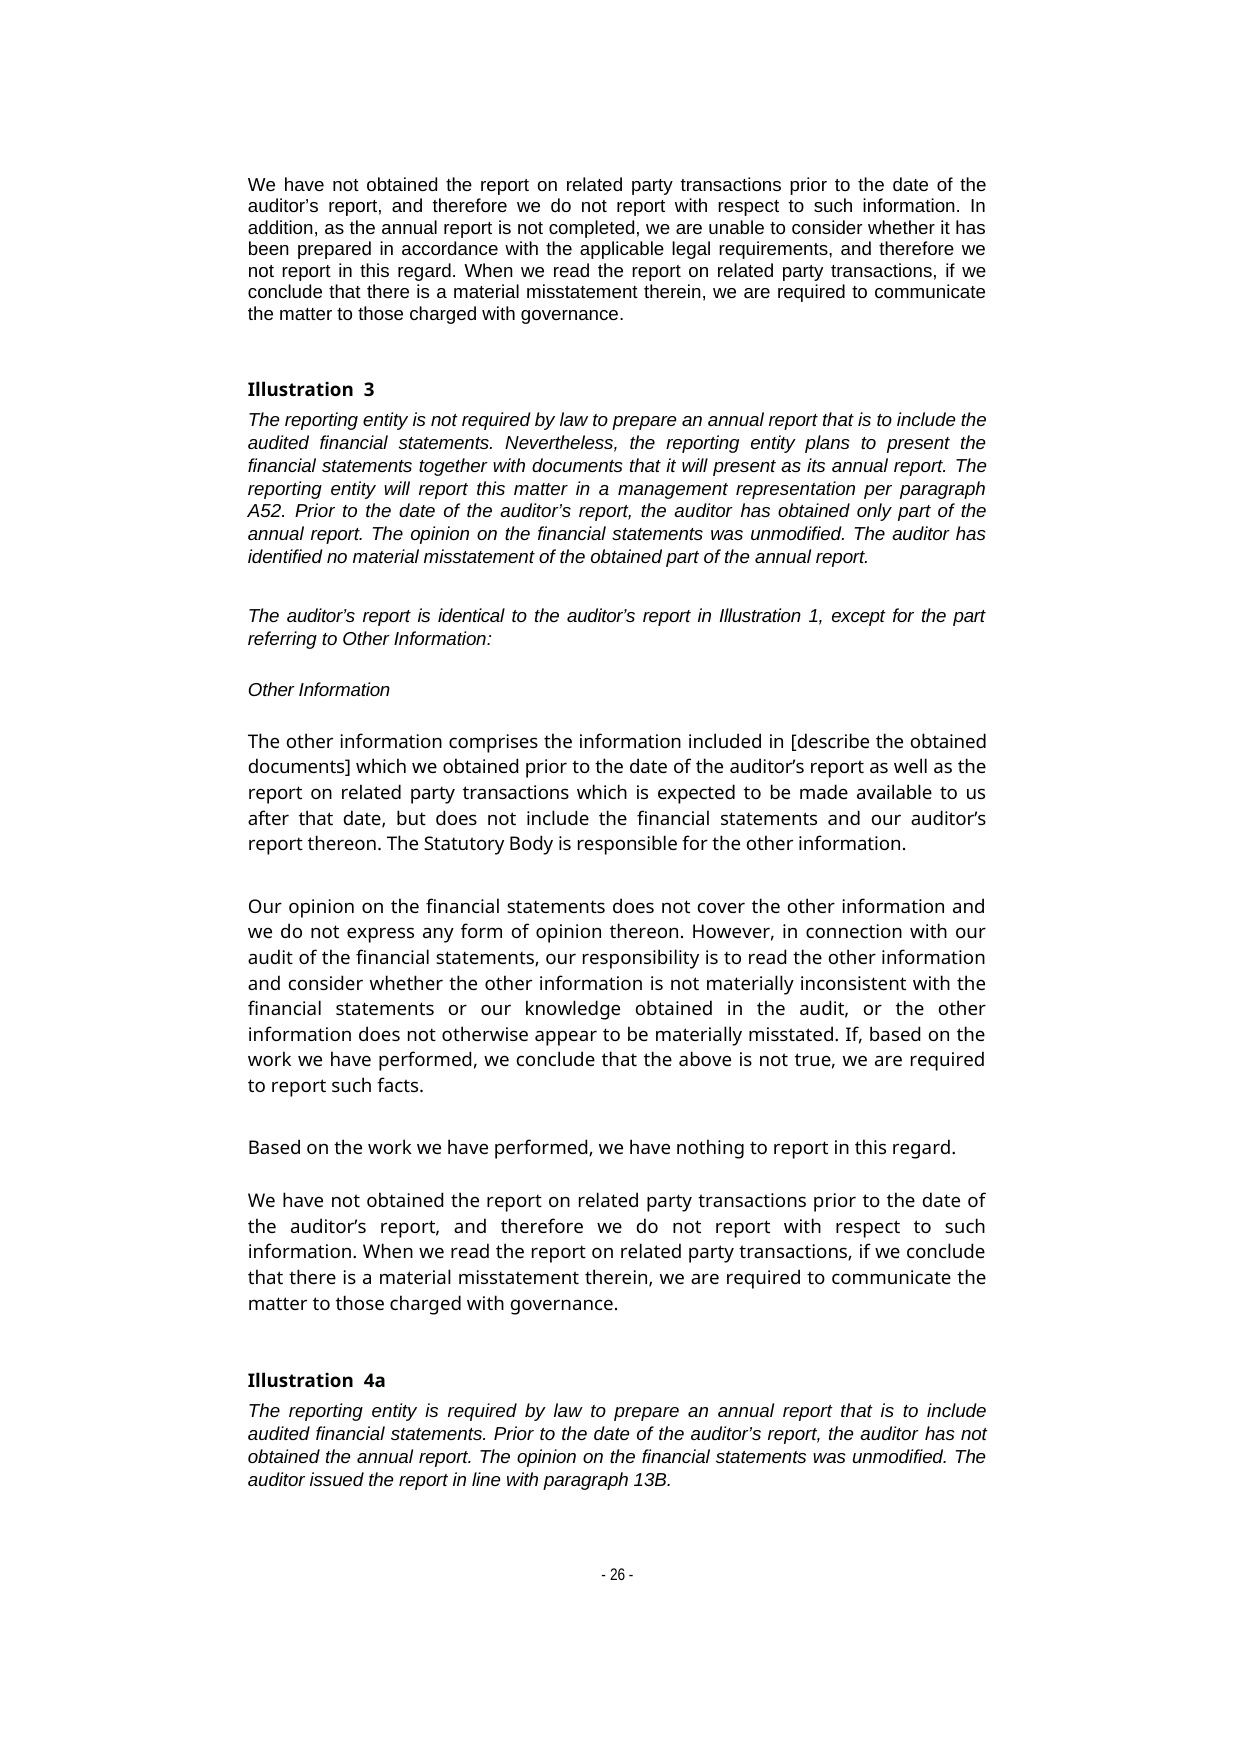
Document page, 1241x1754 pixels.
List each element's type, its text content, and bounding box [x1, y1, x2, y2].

text We have not obtained the report on related party transactions prior to the date of the auditor’s report, and therefore we do not report with respect to such information. In addition, as the annual report is not completed, we are unable to consider whether it has been prepared in accordance with the applicable legal requirements, and therefore we not report in this regard. When we read the report on related party transactions, if we conclude that there is a material misstatement therein, we are required to communicate the matter to those charged with governance. [248, 173, 987, 324]
text Our opinion on the financial statements does not cover the other information and we do not express any form of opinion thereon. However, in connection with our audit of the financial statements, our responsibility is to read the other information and consider whether the other information is not materially inconsistent with the financial statements or our knowledge obtained in the audit, or the other information does not otherwise appear to be materially misstated. If, based on the work we have performed, we conclude that the above is not true, we are required to report such facts. [248, 893, 987, 1097]
subtitle Illustration 4a [248, 1367, 1065, 1393]
text The reporting entity is not required by law to prepare an annual report that is to include the audited financial statements. Nevertheless, the reporting entity plans to present the financial statements together with documents that it will present as its annual report. The reporting entity will report this matter in a management representation per paragraph A52. Prior to the date of the auditor’s report, the auditor has obtained only part of the annual report. The opinion on the financial statements was unmodified. The auditor has identified no material misstatement of the obtained part of the annual report. [248, 409, 987, 567]
text We have not obtained the report on related party transactions prior to the date of the auditor’s report, and therefore we do not report with respect to such information. When we read the report on related party transactions, if we conclude that there is a material misstatement therein, we are required to communicate the matter to those charged with governance. [248, 1188, 987, 1315]
text The auditor’s report is identical to the auditor’s report in Illustration 1, except for the part referring to Other Information: [248, 604, 987, 649]
text - 26 - [599, 1564, 636, 1583]
text Other Information [248, 679, 1065, 701]
text The other information comprises the information included in [describe the obtained documents] which we obtained prior to the date of the auditor’s report as well as the report on related party transactions which is expected to be made available to us after that date, but does not include the financial statements and our auditor’s report thereon. The Statutory Body is responsible for the other information. [248, 728, 987, 856]
text The reporting entity is required by law to prepare an annual report that is to include audited financial statements. Prior to the date of the auditor’s report, the auditor has not obtained the annual report. The opinion on the financial statements was unmodified. The auditor issued the report in line with paragraph 13B. [248, 1400, 987, 1490]
subtitle Illustration 3 [248, 376, 1065, 402]
text Based on the work we have performed, we have nothing to report in this regard. [248, 1134, 987, 1160]
